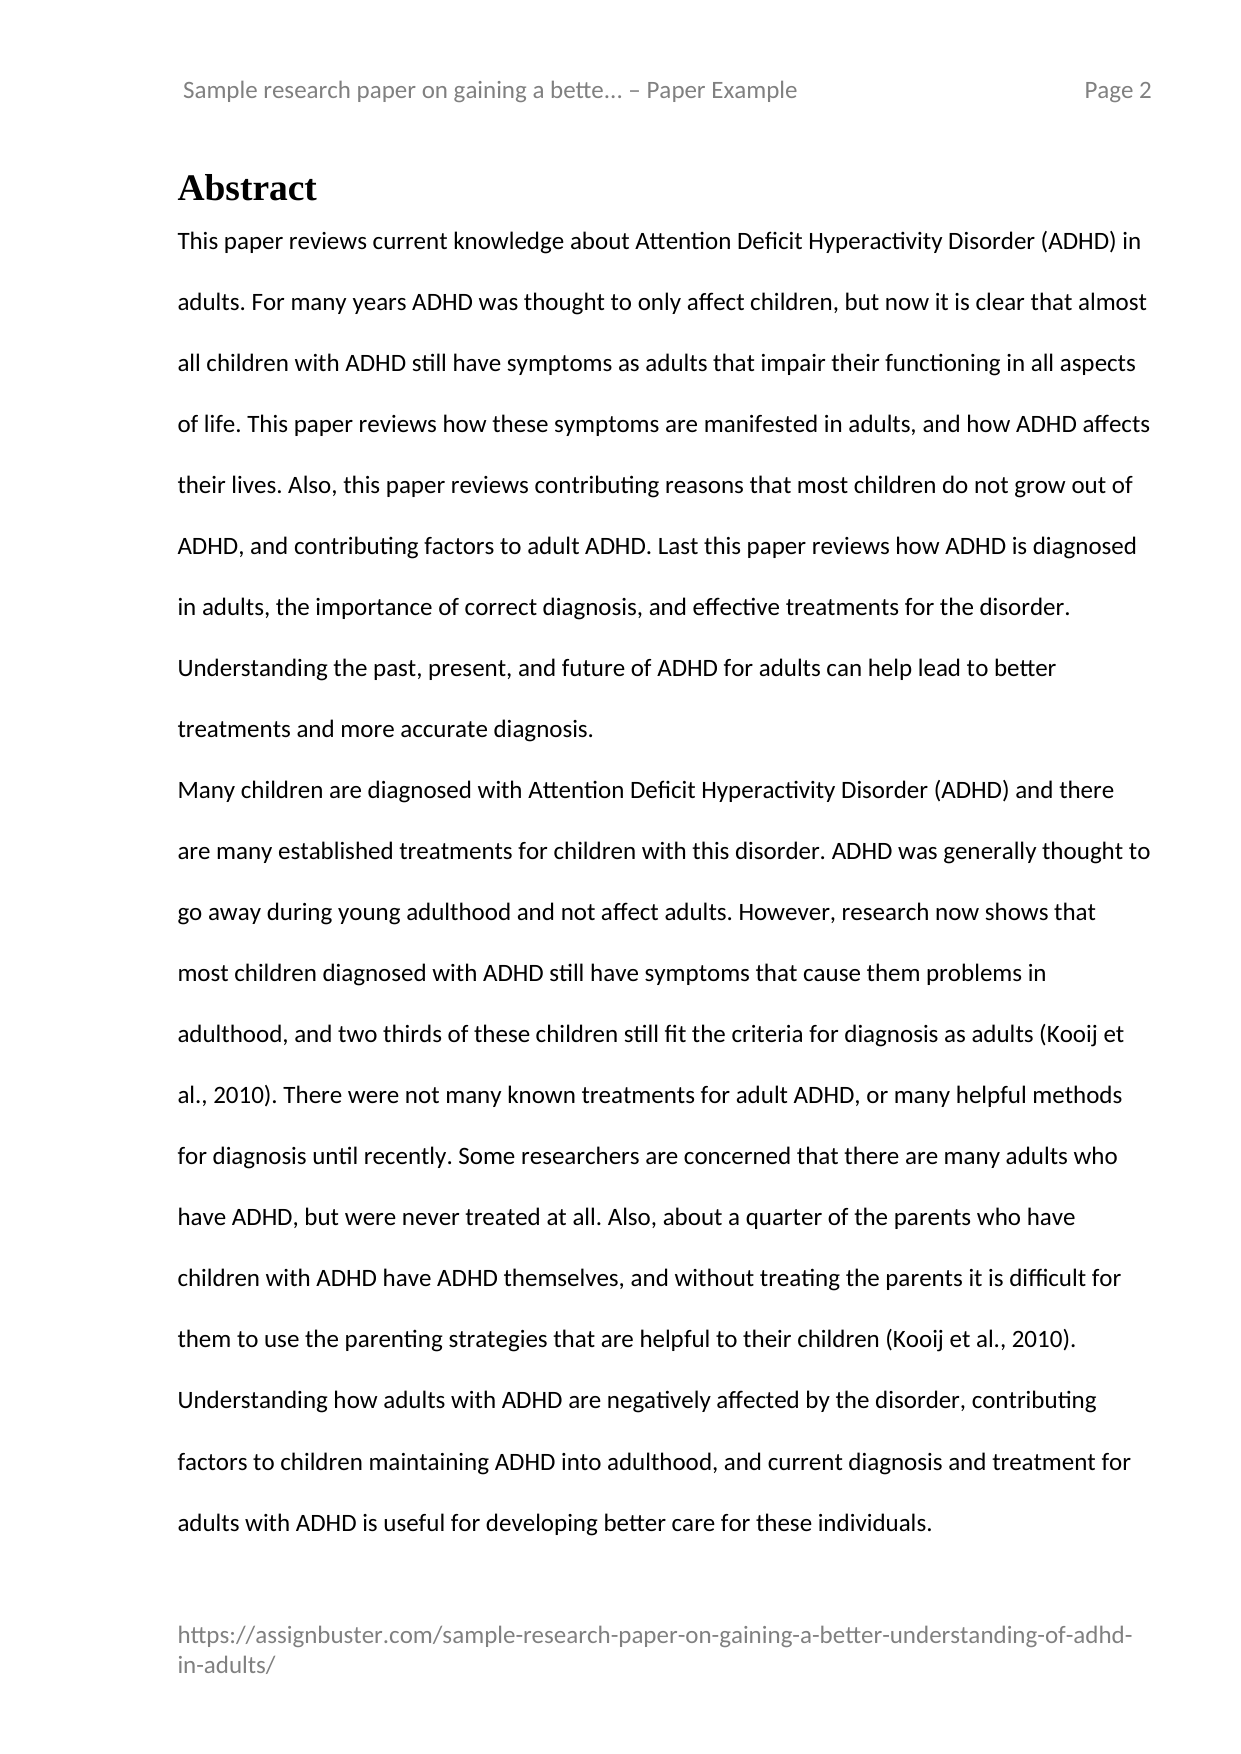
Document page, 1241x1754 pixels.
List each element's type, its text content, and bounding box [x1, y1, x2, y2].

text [177, 225, 1152, 1537]
subtitle Abstract [177, 166, 1152, 209]
